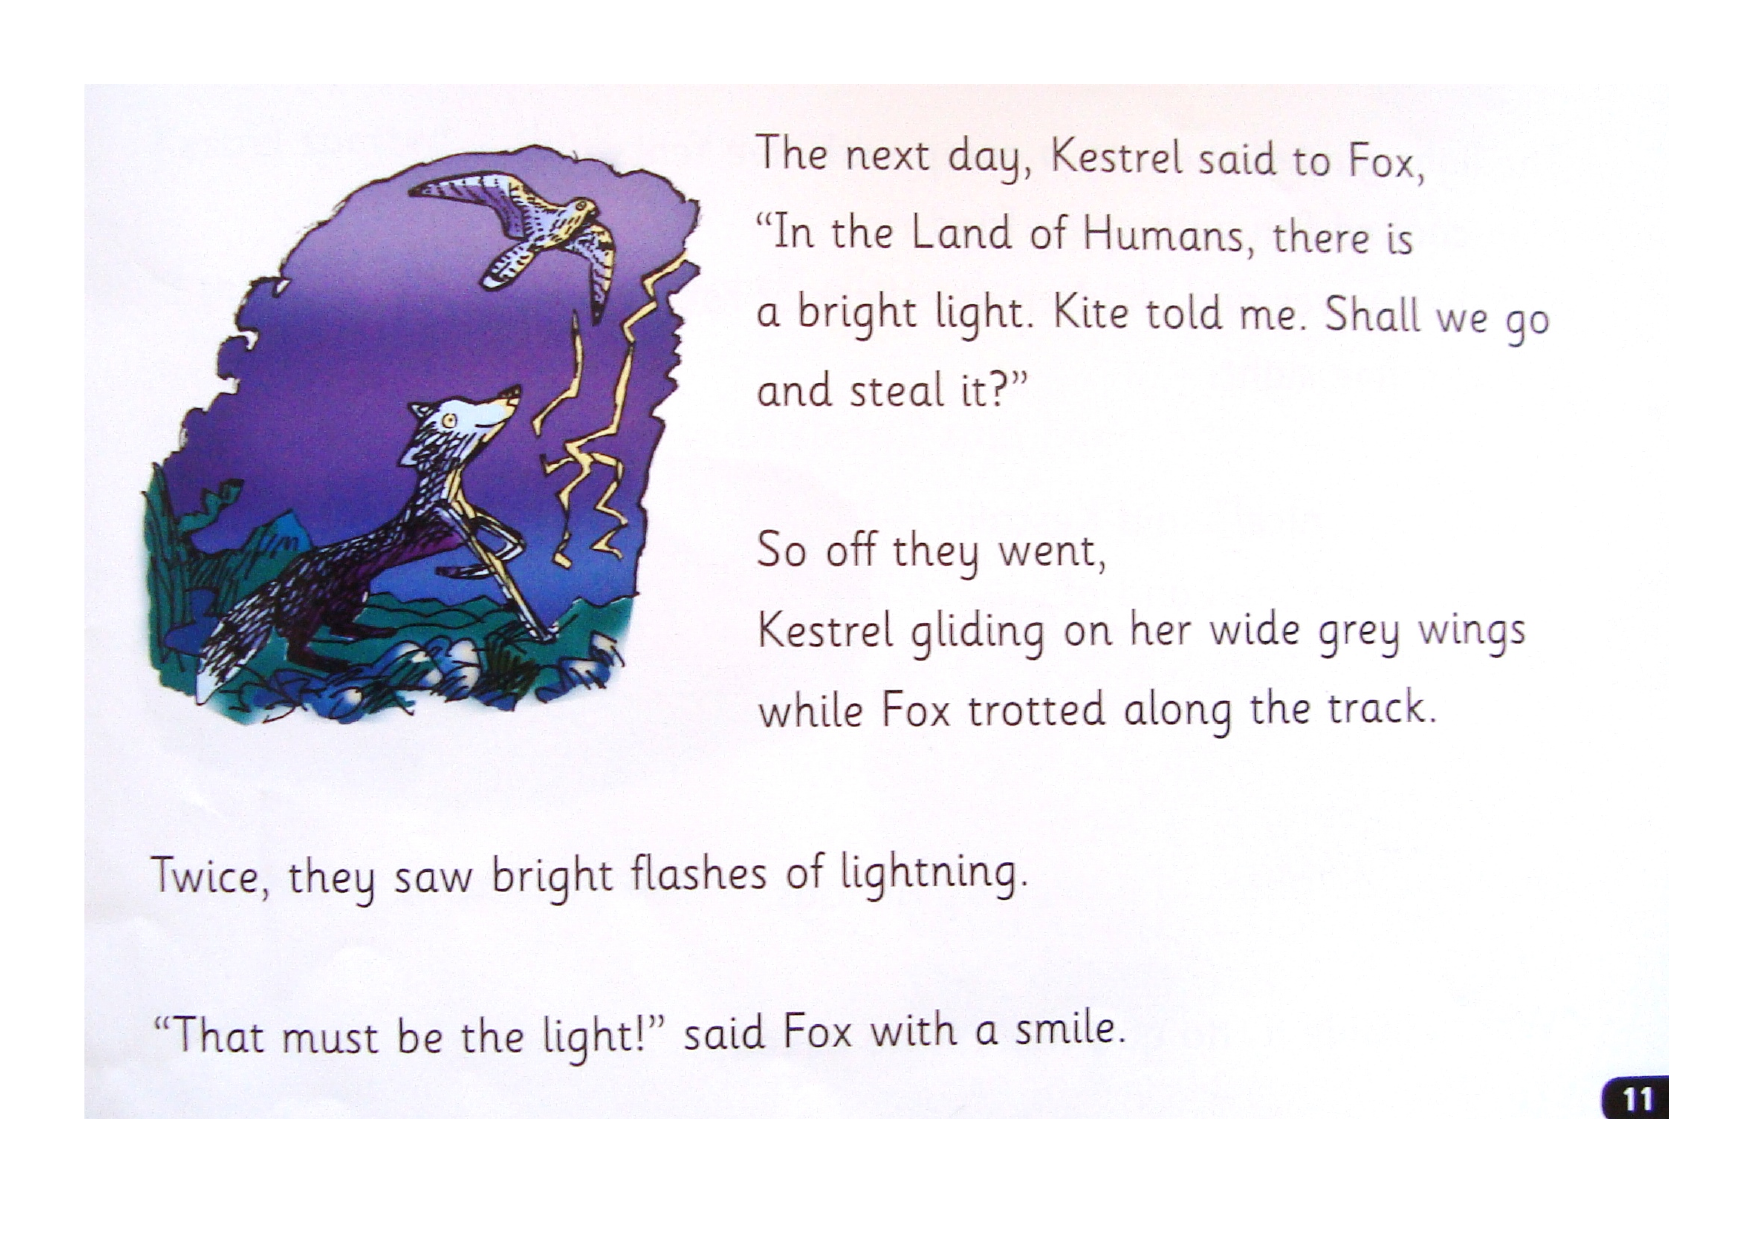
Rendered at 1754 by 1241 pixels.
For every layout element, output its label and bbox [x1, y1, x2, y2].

picture [84, 84, 1669, 1119]
